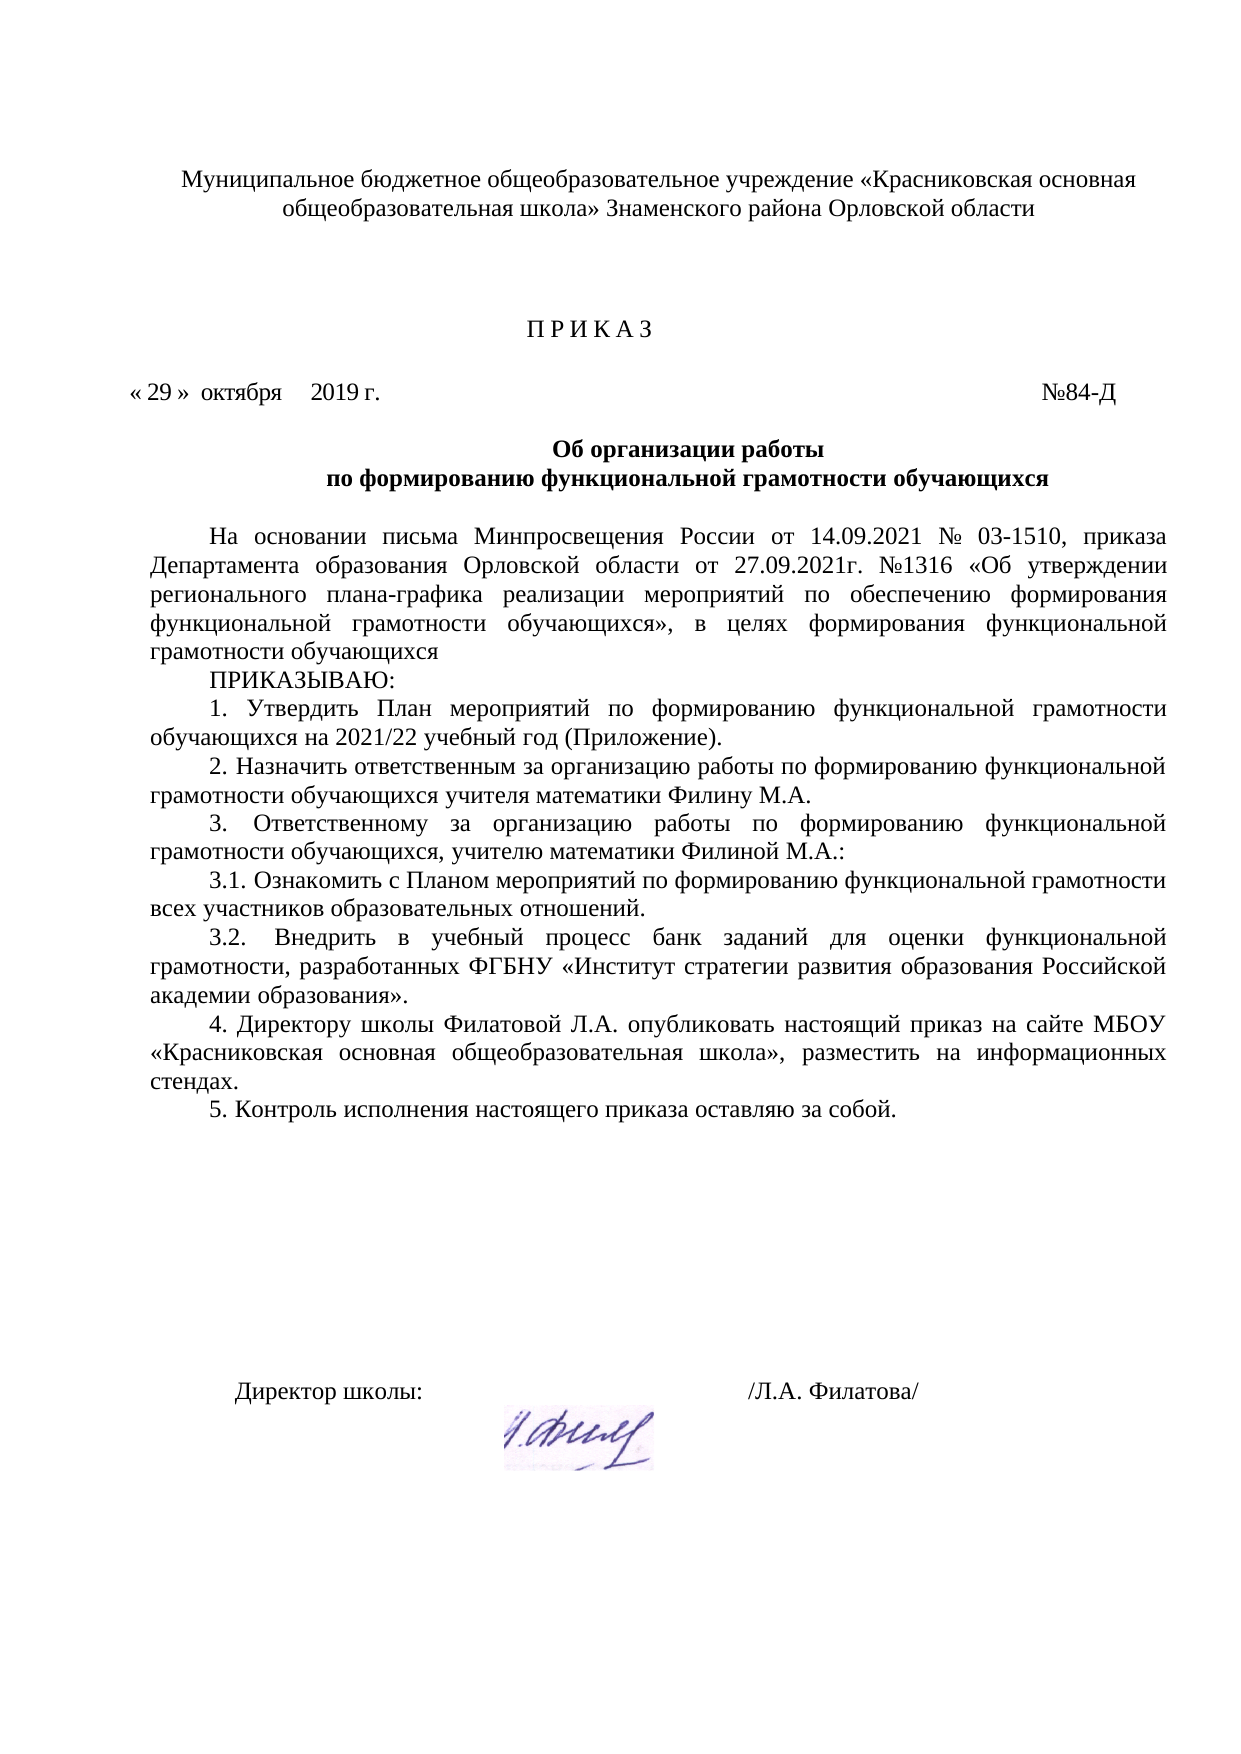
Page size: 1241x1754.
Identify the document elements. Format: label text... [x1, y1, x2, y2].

text Муниципальное бюджетное общеобразовательное учреждение «Красниковская основная общеобразовательная школа» Знаменского района Орловской области [129, 164, 1188, 222]
text На основании письма Минпросвещения России от 14.09.2021 № 03-1510, приказа Департамента образования Орловской области от 27.09.2021г. №1316 «Об утверждении регионального плана-графика реализации мероприятий по обеспечению формирования функциональной грамотности обучающихся», в целях формирования функциональной грамотности обучающихся [150, 521, 1167, 665]
list Контроль исполнения настоящего приказа оставляю за собой. [209, 1095, 1188, 1123]
text ПРИКАЗЫВАЮ: [209, 665, 1188, 694]
subtitle Об организации работы [297, 434, 1079, 463]
list Директор школы: /Л.А. Филатова/ [234, 1377, 1188, 1405]
list Внедрить в учебный процесс банк заданий для оценки функциональной грамотности, разработанных ФГБНУ «Институт стратегии развития образования Российской академии образования». [150, 922, 1167, 1009]
list Назначить ответственным за организацию работы по формированию функциональной грамотности обучающихся учителя математики Филину М.А. [150, 751, 1167, 808]
picture [504, 1405, 655, 1471]
list Ответственному за организацию работы по формированию функциональной грамотности обучающихся, учителю математики Филиной М.А.: [150, 809, 1167, 865]
text « 29 » октября 2019 г. №84-Д [129, 377, 1188, 406]
list Утвердить План мероприятий по формированию функциональной грамотности обучающихся на 2021/22 учебный год (Приложение). [150, 694, 1167, 751]
text ПРИКАЗ [129, 314, 1188, 343]
list Ознакомить с Планом мероприятий по формированию функциональной грамотности всех участников образовательных отношений. [150, 866, 1167, 922]
text по формированию функциональной грамотности обучающихся [297, 463, 1078, 492]
list Директору школы Филатовой Л.А. опубликовать настоящий приказ на сайте МБОУ «Красниковская основная общеобразовательная школа», разместить на информационных стендах. [150, 1009, 1167, 1095]
